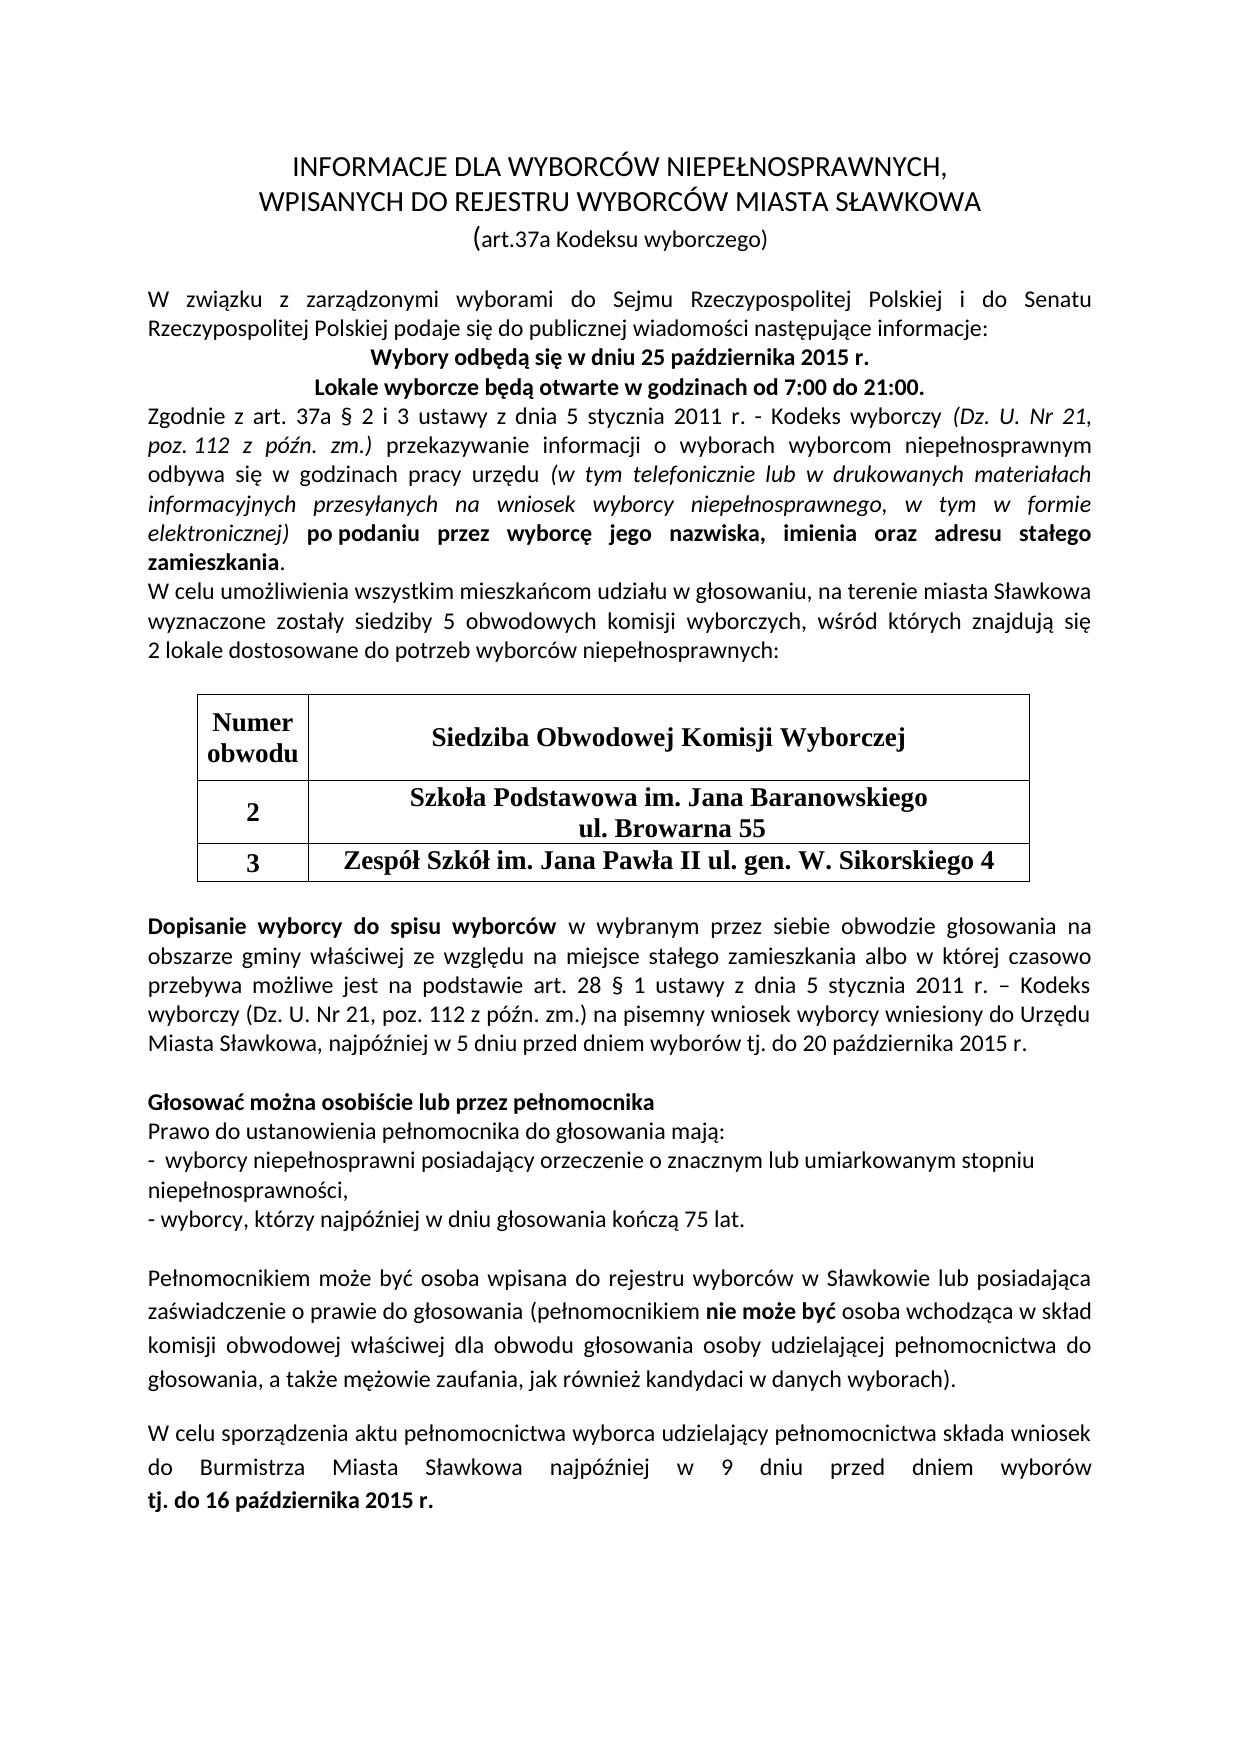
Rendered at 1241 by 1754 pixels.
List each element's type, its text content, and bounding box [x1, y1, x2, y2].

text Lokale wyborcze będą otwarte w godzinach od 7:00 do 21:00. [148, 372, 1093, 401]
text W celu sporządzenia aktu pełnomocnictwa wyborca udzielający pełnomocnictwa składa wniosek do Burmistrza Miasta Sławkowa najpóźniej w 9 dniu przed dniem wyborów tj. do 16 października 2015 r. [148, 1418, 1093, 1515]
table_cell 2 [198, 781, 308, 843]
text - wyborcy niepełnosprawni posiadający orzeczenie o znacznym lub umiarkowanym stopniu niepełnosprawności, [148, 1146, 1093, 1204]
text W związku z zarządzonymi wyborami do Sejmu Rzeczypospolitej Polskiej i do Senatu Rzeczypospolitej Polskiej podaje się do publicznej wiadomości następujące informacje: [148, 284, 1093, 342]
text - wyborcy, którzy najpóźniej w dniu głosowania kończą 75 lat. [148, 1204, 1093, 1233]
text WPISANYCH DO REJESTRU WYBORCÓW MIASTA SŁAWKOWA [148, 183, 1093, 219]
text Pełnomocnikiem może być osoba wpisana do rejestru wyborców w Sławkowie lub posiadająca zaświadczenie o prawie do głosowania (pełnomocnikiem nie może być osoba wchodząca w skład komisji obwodowej właściwej dla obwodu głosowania osoby udzielającej pełnomocnictwa do głosowania, a także mężowie zaufania, jak również kandydaci w danych wyborach). [148, 1263, 1093, 1393]
text W celu umożliwienia wszystkim mieszkańcom udziału w głosowaniu, na terenie miasta Sławkowa wyznaczone zostały siedziby 5 obwodowych komisji wyborczych, wśród których znajdują się 2 lokale dostosowane do potrzeb wyborców niepełnosprawnych: [148, 576, 1093, 664]
table_header Siedziba Obwodowej Komisji Wyborczej [309, 695, 1029, 779]
table_cell 3 [198, 844, 308, 881]
text Dopisanie wyborcy do spisu wyborców w wybranym przez siebie obwodzie głosowania na obszarze gminy właściwej ze względu na miejsce stałego zamieszkania albo w której czasowo przebywa możliwe jest na podstawie art. 28 § 1 ustawy z dnia 5 stycznia 2011 r. – Kodeks wyborczy (Dz. U. Nr 21, poz. 112 z późn. zm.) na pisemny wniosek wyborcy wniesiony do Urzędu Miasta Sławkowa, najpóźniej w 5 dniu przed dniem wyborów tj. do 20 października 2015 r. [148, 911, 1093, 1058]
table_cell Szkoła Podstawowa im. Jana Baranowskiego ul. Browarna 55 [309, 781, 1029, 843]
text Prawo do ustanowienia pełnomocnika do głosowania mają: [148, 1116, 1093, 1146]
text Wybory odbędą się w dniu 25 października 2015 r. [148, 342, 1093, 372]
text Głosować można osobiście lub przez pełnomocnika [148, 1087, 1093, 1116]
table_header Numer obwodu [198, 695, 308, 779]
text (art.37a Kodeksu wyborczego) [148, 219, 1093, 254]
table_cell Zespół Szkół im. Jana Pawła II ul. gen. W. Sikorskiego 4 [309, 844, 1029, 881]
text Zgodnie z art. 37a § 2 i 3 ustawy z dnia 5 stycznia 2011 r. - Kodeks wyborczy (Dz. U. Nr 21, poz. 112 z późn. zm.) przekazywanie informacji o wyborach wyborcom niepełnosprawnym odbywa się w godzinach pracy urzędu (w tym telefonicznie lub w drukowanych materiałach informacyjnych przesyłanych na wniosek wyborcy niepełnosprawnego, w tym w formie elektronicznej) po podaniu przez wyborcę jego nazwiska, imienia oraz adresu stałego zamieszkania. [148, 401, 1093, 576]
text INFORMACJE DLA WYBORCÓW NIEPEŁNOSPRAWNYCH, [148, 148, 1093, 183]
